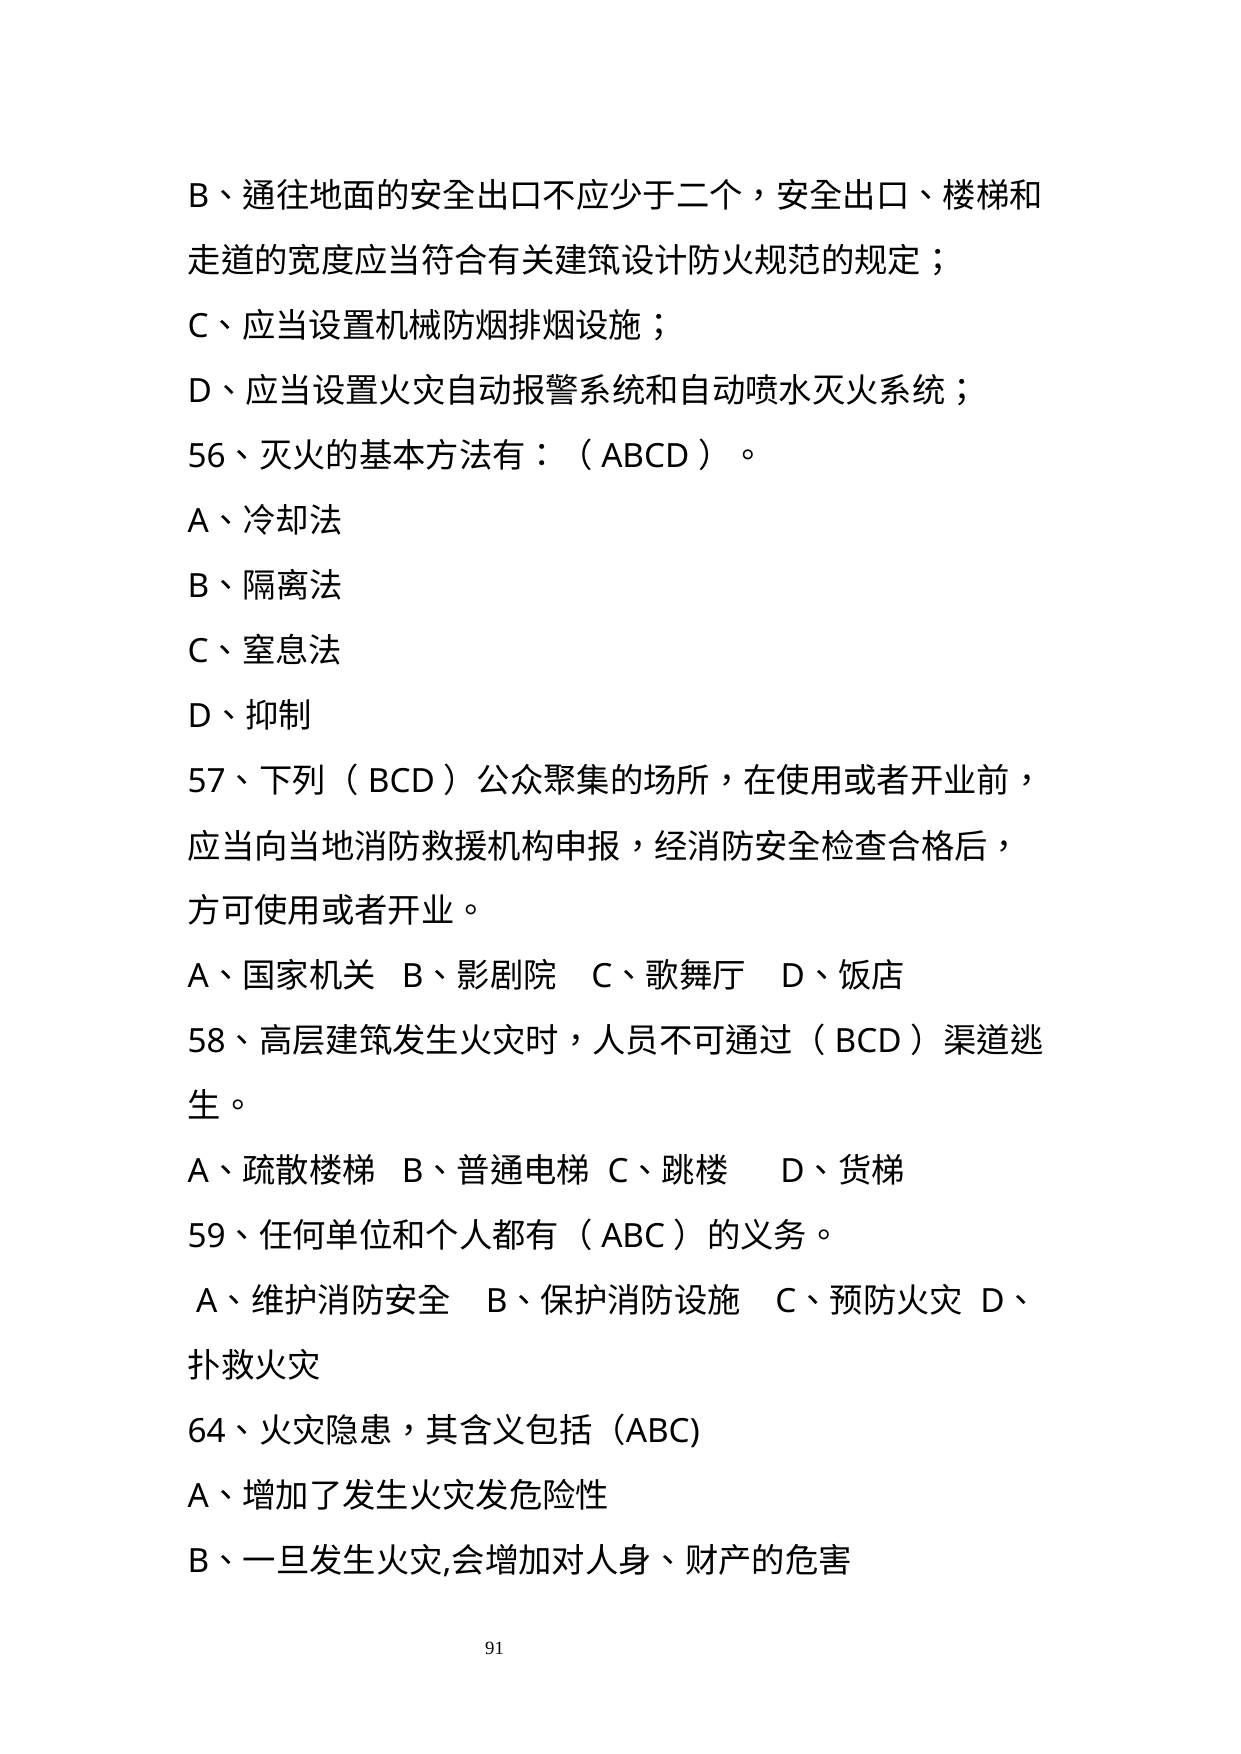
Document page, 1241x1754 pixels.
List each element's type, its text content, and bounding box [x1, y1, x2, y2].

text B、隔离法 [187, 552, 1053, 617]
text 64、火灾隐患，其含义包括（ABC) [187, 1397, 1053, 1462]
text 56、灭火的基本方法有：（ ABCD ）。 [187, 422, 1053, 487]
text 59、任何单位和个人都有（ ABC ）的义务。 [187, 1202, 1053, 1267]
text D、抑制 [187, 682, 1053, 747]
text 58、高层建筑发生火灾时，人员不可通过（ BCD ）渠道逃生。 [187, 1007, 1053, 1137]
text D、应当设置火灾自动报警系统和自动喷水灭火系统； [187, 357, 1053, 422]
text B、通往地面的安全出口不应少于二个，安全出口、楼梯和走道的宽度应当符合有关建筑设计防火规范的规定； [187, 162, 1053, 292]
text A、国家机关 B、影剧院 C、歌舞厅 D、饭店 [187, 942, 1053, 1007]
text A、维护消防安全 B、保护消防设施 C、预防火灾 D、扑救火灾 [187, 1267, 1053, 1397]
text B、一旦发生火灾,会增加对人身、财产的危害 [187, 1527, 1053, 1592]
text 57、下列（ BCD ）公众聚集的场所，在使用或者开业前，应当向当地消防救援机构申报，经消防安全检查合格后，方可使用或者开业。 [187, 747, 1053, 942]
text A、疏散楼梯 B、普通电梯 C、跳楼 D、货梯 [187, 1137, 1053, 1202]
text A、冷却法 [187, 487, 1053, 552]
text C、窒息法 [187, 617, 1053, 682]
text C、应当设置机械防烟排烟设施； [187, 292, 1053, 357]
text A、增加了发生火灾发危险性 [187, 1462, 1053, 1527]
